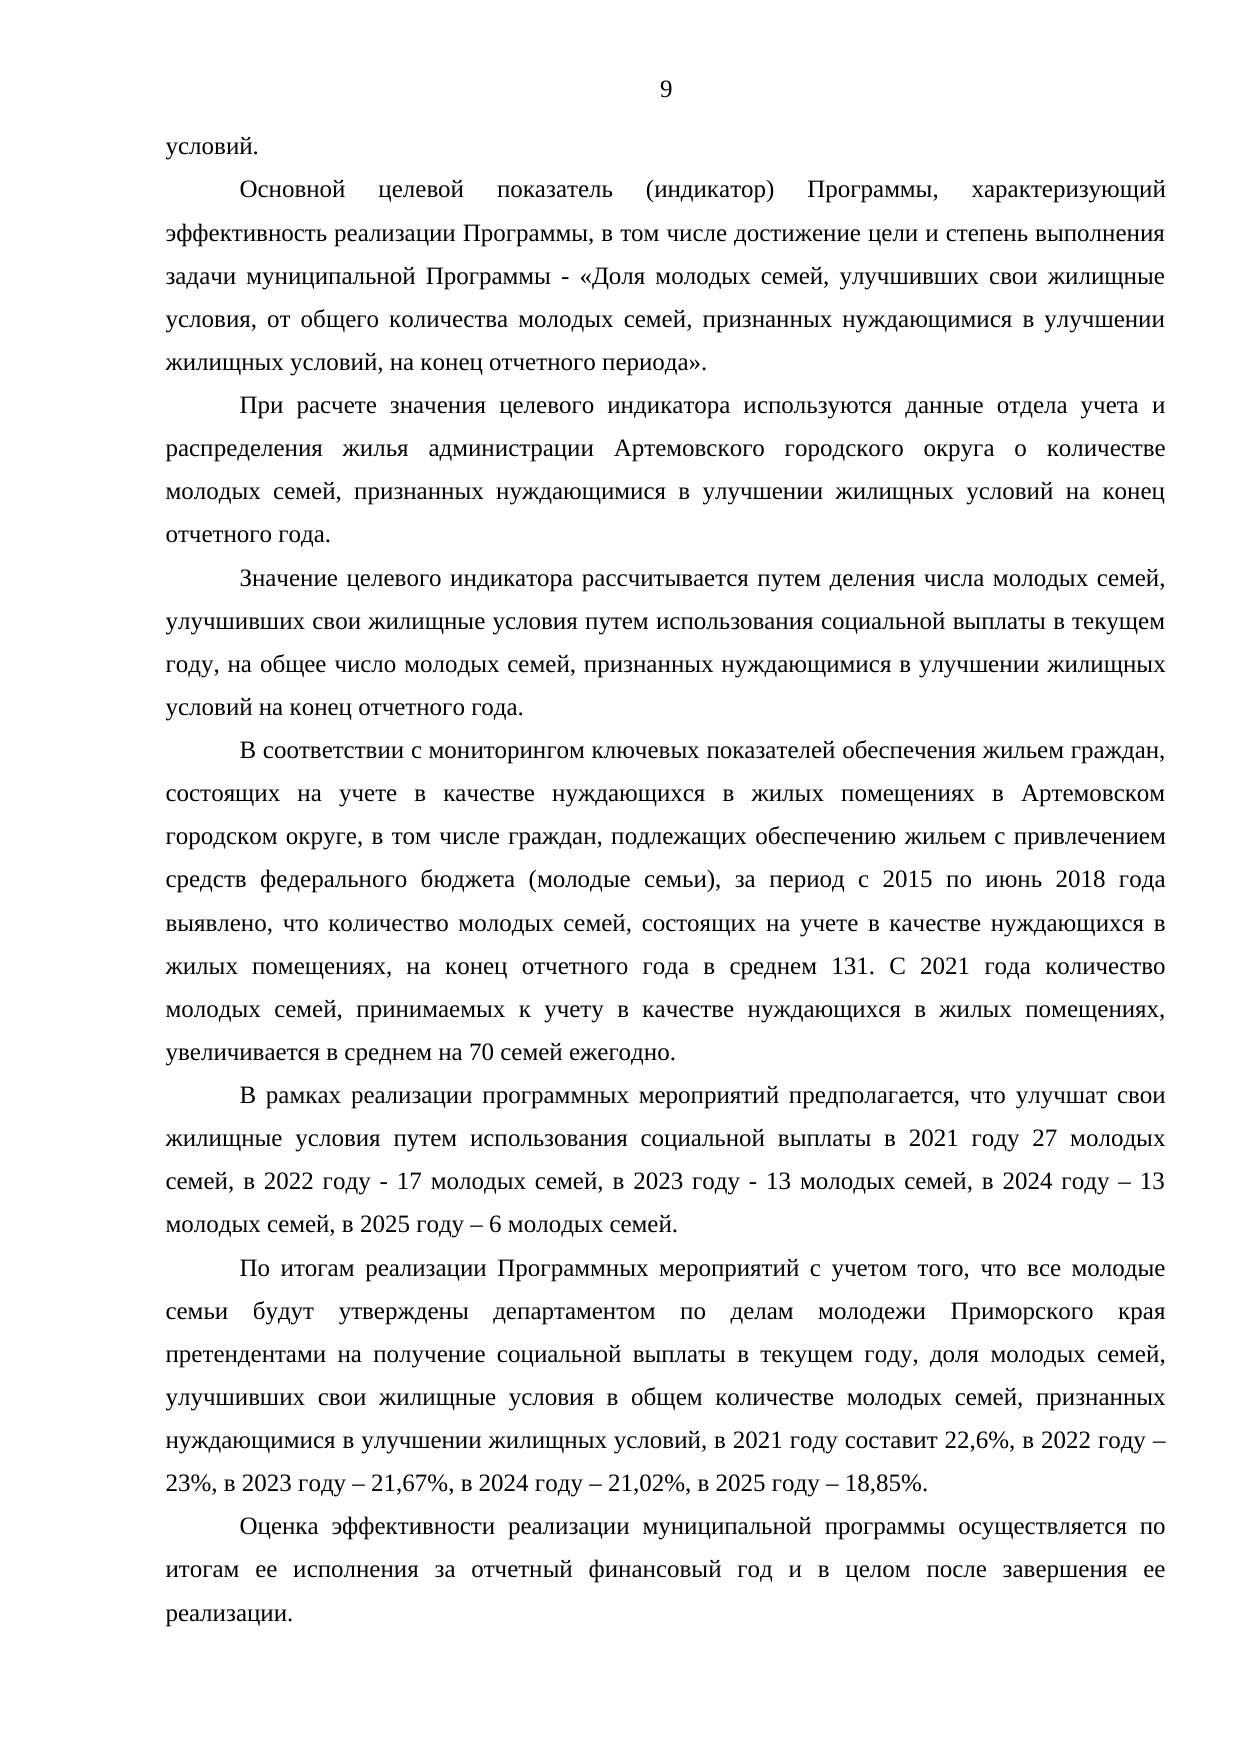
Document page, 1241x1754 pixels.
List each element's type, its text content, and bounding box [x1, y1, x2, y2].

text При расчете значения целевого индикатора используются данные отдела учета и распределения жилья администрации Артемовского городского округа о количестве молодых семей, признанных нуждающимися в улучшении жилищных условий на конец отчетного года. [165, 390, 1167, 548]
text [165, 131, 1167, 160]
text Основной целевой показатель (индикатор) Программы, характеризующий эффективность реализации Программы, в том числе достижение цели и степень выполнения задачи муниципальной Программы - «Доля молодых семей, улучшивших свои жилищные условия, от общего количества молодых семей, признанных нуждающимися в улучшении жилищных условий, на конец отчетного периода». [165, 174, 1167, 376]
text Значение целевого индикатора рассчитывается путем деления числа молодых семей, улучшивших свои жилищные условия путем использования социальной выплаты в текущем году, на общее число молодых семей, признанных нуждающимися в улучшении жилищных условий на конец отчетного года. [165, 563, 1167, 721]
text По итогам реализации Программных мероприятий с учетом того, что все молодые семьи будут утверждены департаментом по делам молодежи Приморского края претендентами на получение социальной выплаты в текущем году, доля молодых семей, улучшивших свои жилищные условия в общем количестве молодых семей, признанных нуждающимися в улучшении жилищных условий, в 2021 году составит 22,6%, в 2022 году – 23%, в 2023 году – 21,67%, в 2024 году – 21,02%, в 2025 году – 18,85%. [165, 1253, 1167, 1497]
text Оценка эффективности реализации муниципальной программы осуществляется по итогам ее исполнения за отчетный финансовый год и в целом после завершения ее реализации. [165, 1511, 1167, 1626]
text В рамках реализации программных мероприятий предполагается, что улучшат свои жилищные условия путем использования социальной выплаты в 2021 году 27 молодых семей, в 2022 году - 17 молодых семей, в 2023 году - 13 молодых семей, в 2024 году – 13 молодых семей, в 2025 году – 6 молодых семей. [165, 1080, 1167, 1238]
text В соответствии с мониторингом ключевых показателей обеспечения жильем граждан, состоящих на учете в качестве нуждающихся в жилых помещениях в Артемовском городском округе, в том числе граждан, подлежащих обеспечению жильем с привлечением средств федерального бюджета (молодые семьи), за период с 2015 по июнь 2018 года выявлено, что количество молодых семей, состоящих на учете в качестве нуждающихся в жилых помещениях, на конец отчетного года в среднем 131. С 2021 года количество молодых семей, принимаемых к учету в качестве нуждающихся в жилых помещениях, увеличивается в среднем на 70 семей ежегодно. [165, 735, 1167, 1066]
